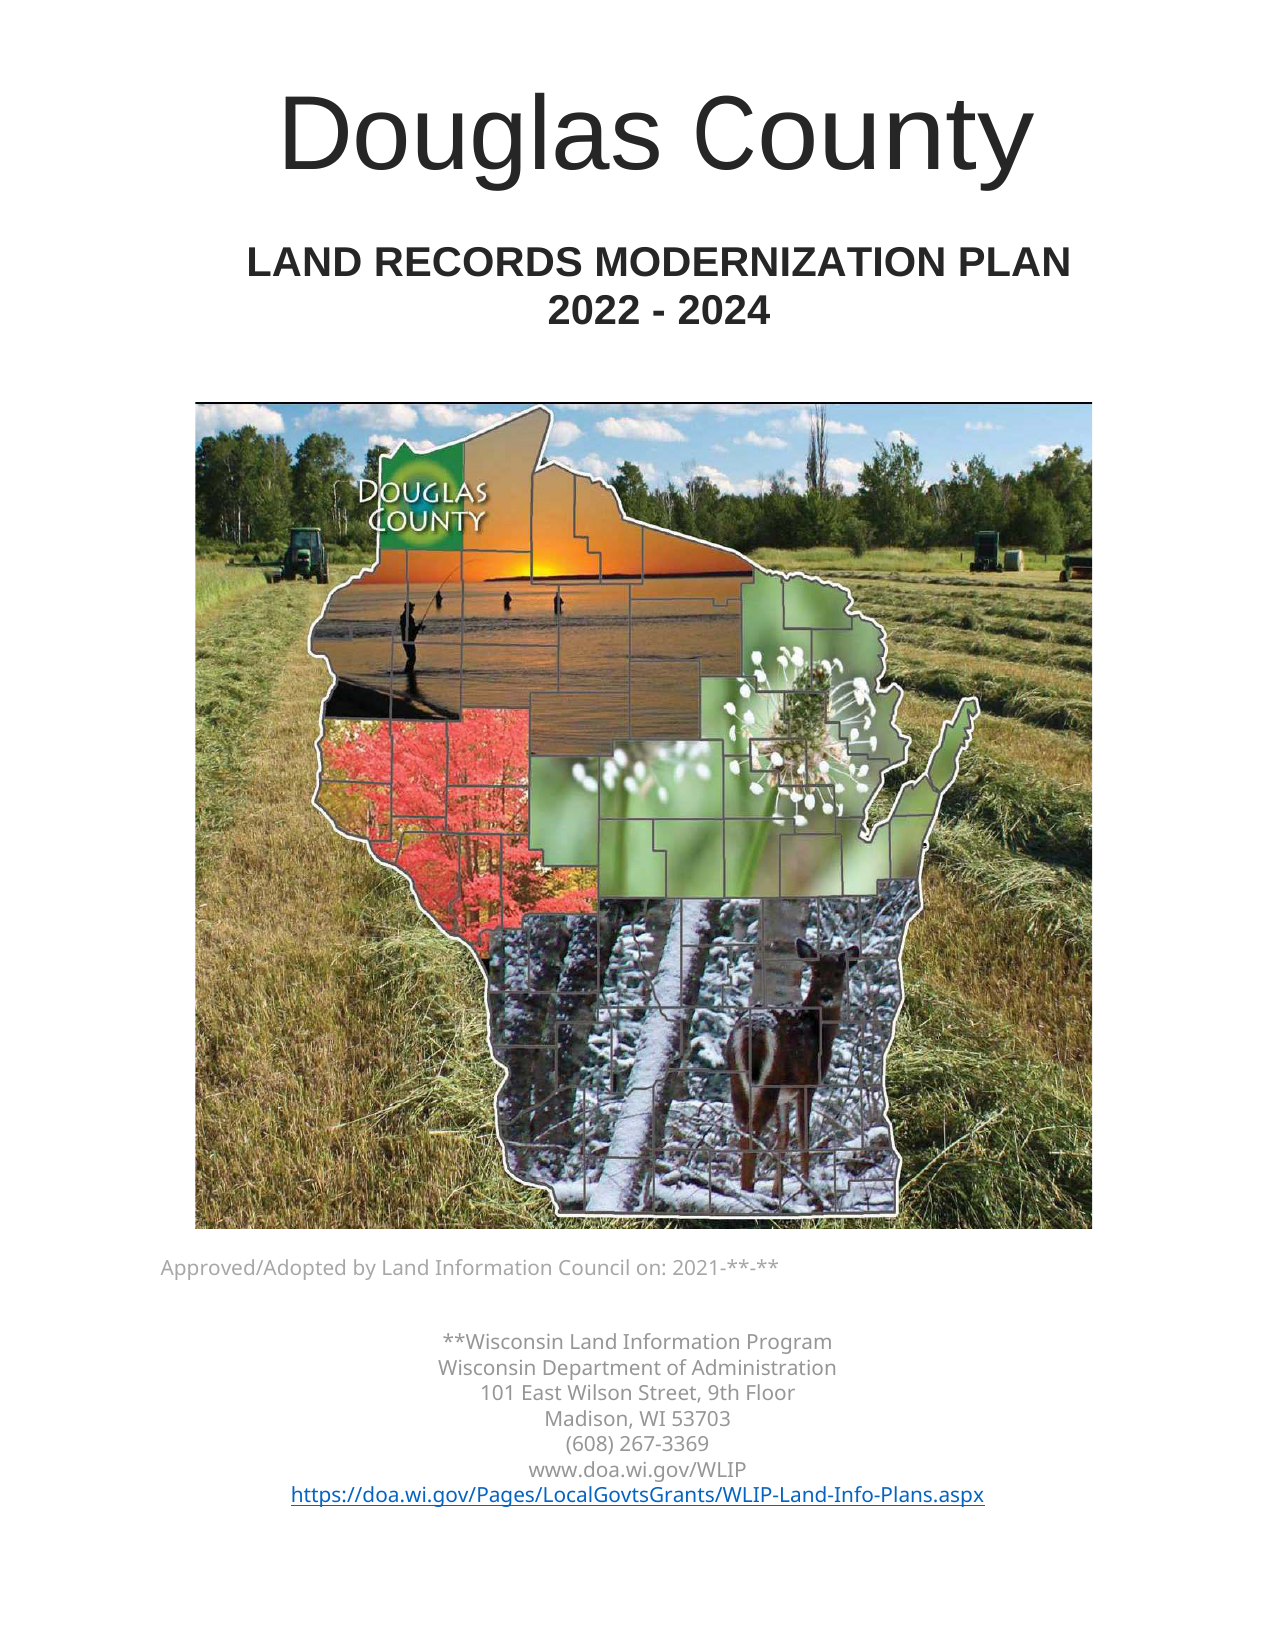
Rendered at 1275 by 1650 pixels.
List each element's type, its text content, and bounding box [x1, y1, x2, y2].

text Madison, WI 53703 [150, 1406, 1125, 1431]
text https://doa.wi.gov/Pages/LocalGovtsGrants/WLIP-Land-Info-Plans.aspx [150, 1482, 1125, 1508]
text 101 East Wilson Street, 9th Floor [150, 1380, 1125, 1406]
text www.doa.wi.gov/WLIP [150, 1457, 1125, 1482]
text 2022 - 2024 [532, 285, 786, 333]
text (608) 267-3369 [150, 1431, 1125, 1457]
text **Wisconsin Land Information Program [150, 1329, 1125, 1355]
text Approved/Adopted by Land Information Council on: 2021-**-** [160, 1253, 1127, 1281]
picture [195, 402, 1093, 1229]
text LAND RECORDS MODERNIZATION PLAN [231, 237, 1086, 285]
text Douglas County [256, 75, 1056, 191]
text Wisconsin Department of Administration [150, 1355, 1125, 1380]
